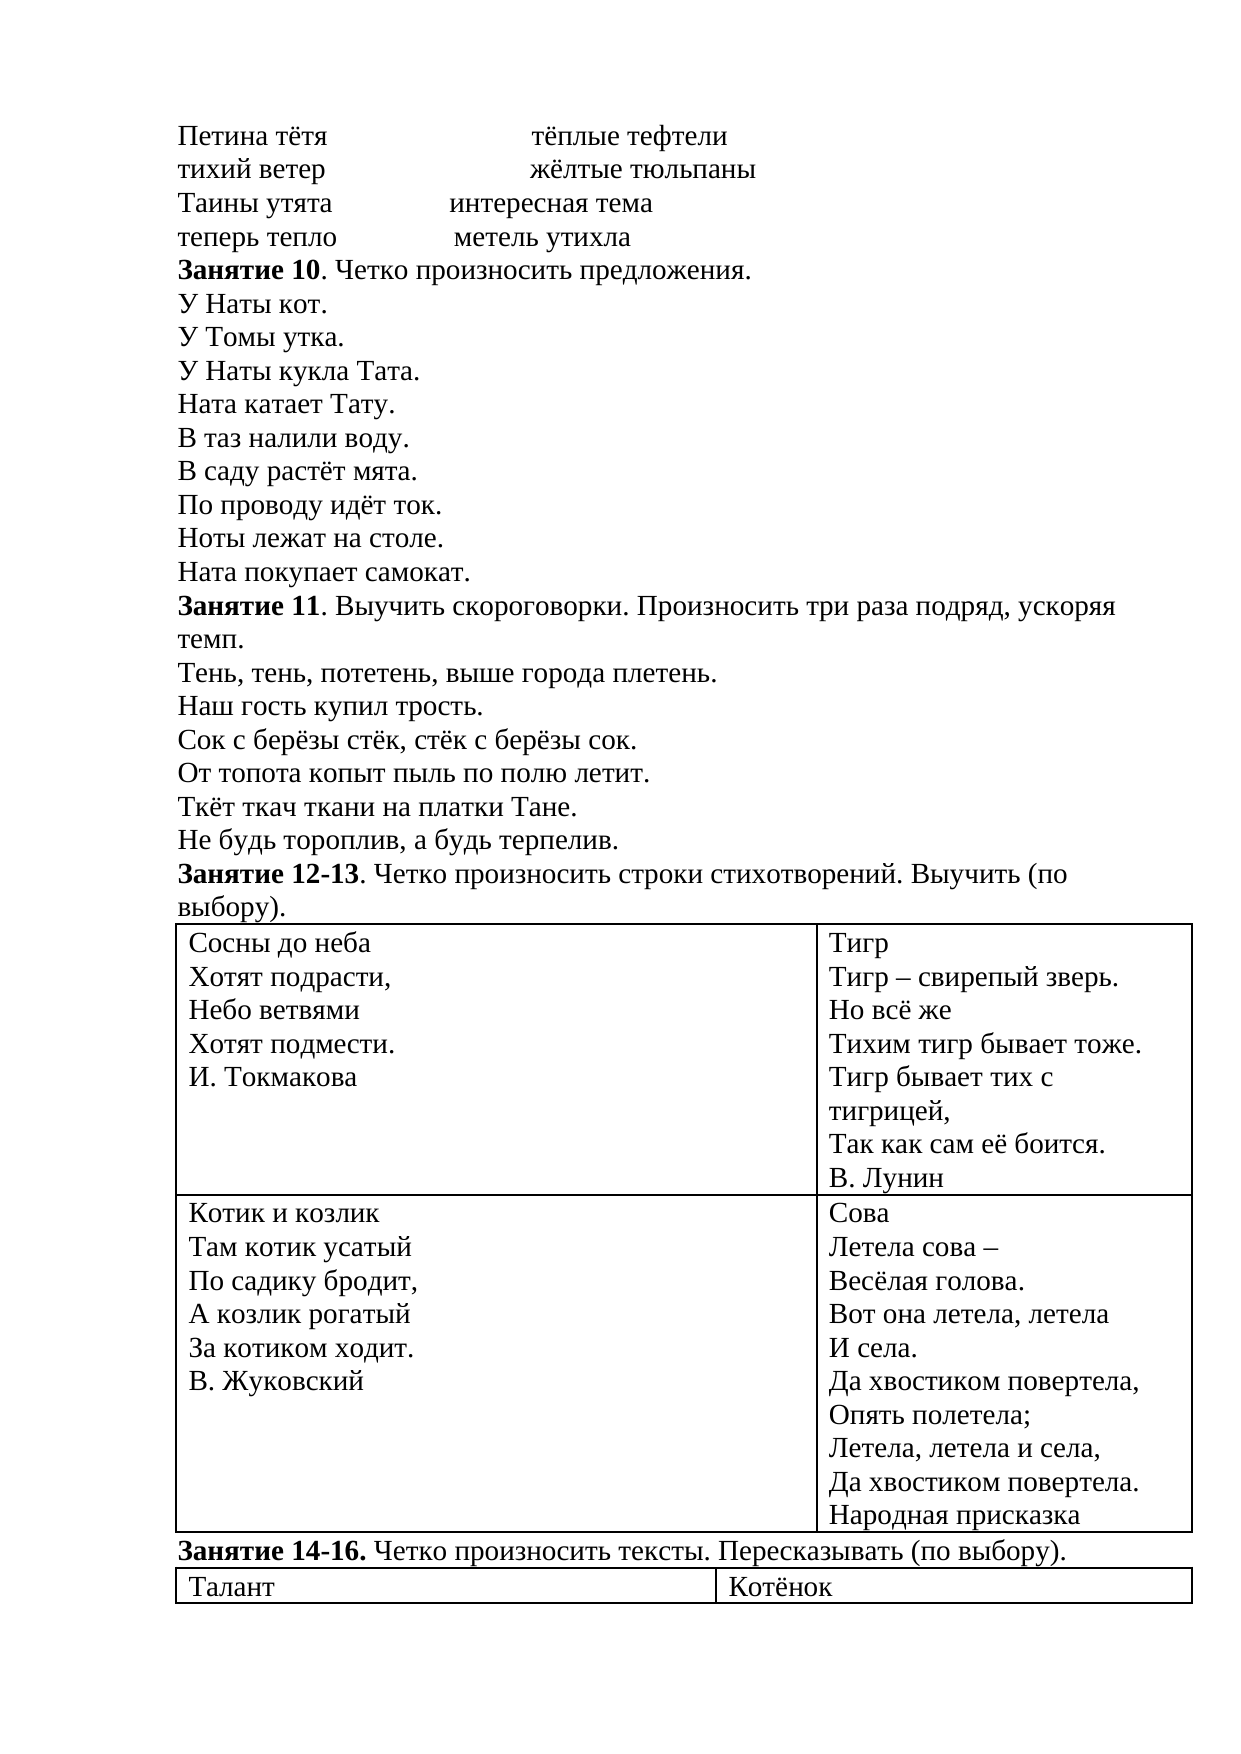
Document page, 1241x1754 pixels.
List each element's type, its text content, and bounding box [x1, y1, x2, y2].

text Занятие 14-16. Четко произносить тексты. Пересказывать (по выбору). [177, 1533, 1152, 1567]
text Ноты лежат на столе. [177, 521, 1152, 554]
text Наш гость купил трость. [177, 688, 1152, 722]
table_cell Сова Летела сова – Весёлая голова. Вот она летела, летела И села. Да хвостиком повертела, Опять полетела; Летела, летела и села, Да хвостиком повертела. Народная присказка [818, 1196, 1191, 1531]
text Не будь тороплив, а будь терпелив. [177, 822, 1152, 856]
table_header Тигр Тигр – свирепый зверь. Но всё же Тихим тигр бывает тоже. Тигр бывает тих с тигрицей, Так как сам её боится. В. Лунин [818, 925, 1191, 1193]
text Ната покупает самокат. [177, 554, 1152, 588]
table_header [717, 1569, 1191, 1602]
table_header Сосны до неба Хотят подрасти, Небо ветвями Хотят подмести. И. Токмакова [177, 925, 816, 1193]
table_cell Котик и козлик Там котик усатый По садику бродит, А козлик рогатый За котиком ходит. В. Жуковский [177, 1196, 816, 1531]
text У Томы утка. [177, 319, 1152, 353]
text Петина тётя тёплые тефтели [177, 118, 1152, 152]
text В саду растёт мята. [177, 453, 1152, 487]
text теперь тепло метель утихла [177, 219, 1152, 252]
text Ткёт ткач ткани на платки Тане. [177, 789, 1152, 822]
text Ната катает Тату. [177, 386, 1152, 420]
text Тень, тень, потетень, выше города плетень. [177, 655, 1152, 688]
text тихий ветер жёлтые тюльпаны [177, 152, 1152, 185]
text От топота копыт пыль по полю летит. [177, 755, 1152, 789]
text У Наты кукла Тата. [177, 353, 1152, 386]
text По проводу идёт ток. [177, 487, 1152, 521]
text Занятие 12-13. Четко произносить строки стихотворений. Выучить (по выбору). [177, 856, 1152, 923]
text Занятие 10. Четко произносить предложения. [177, 252, 1152, 286]
text У Наты кот. [177, 286, 1152, 319]
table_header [177, 1569, 715, 1602]
text Сок с берёзы стёк, стёк с берёзы сок. [177, 722, 1152, 755]
text Занятие 11. Выучить скороговорки. Произносить три раза подряд, ускоряя темп. [177, 588, 1152, 655]
text Таины утята интересная тема [177, 185, 1152, 219]
text В таз налили воду. [177, 420, 1152, 453]
